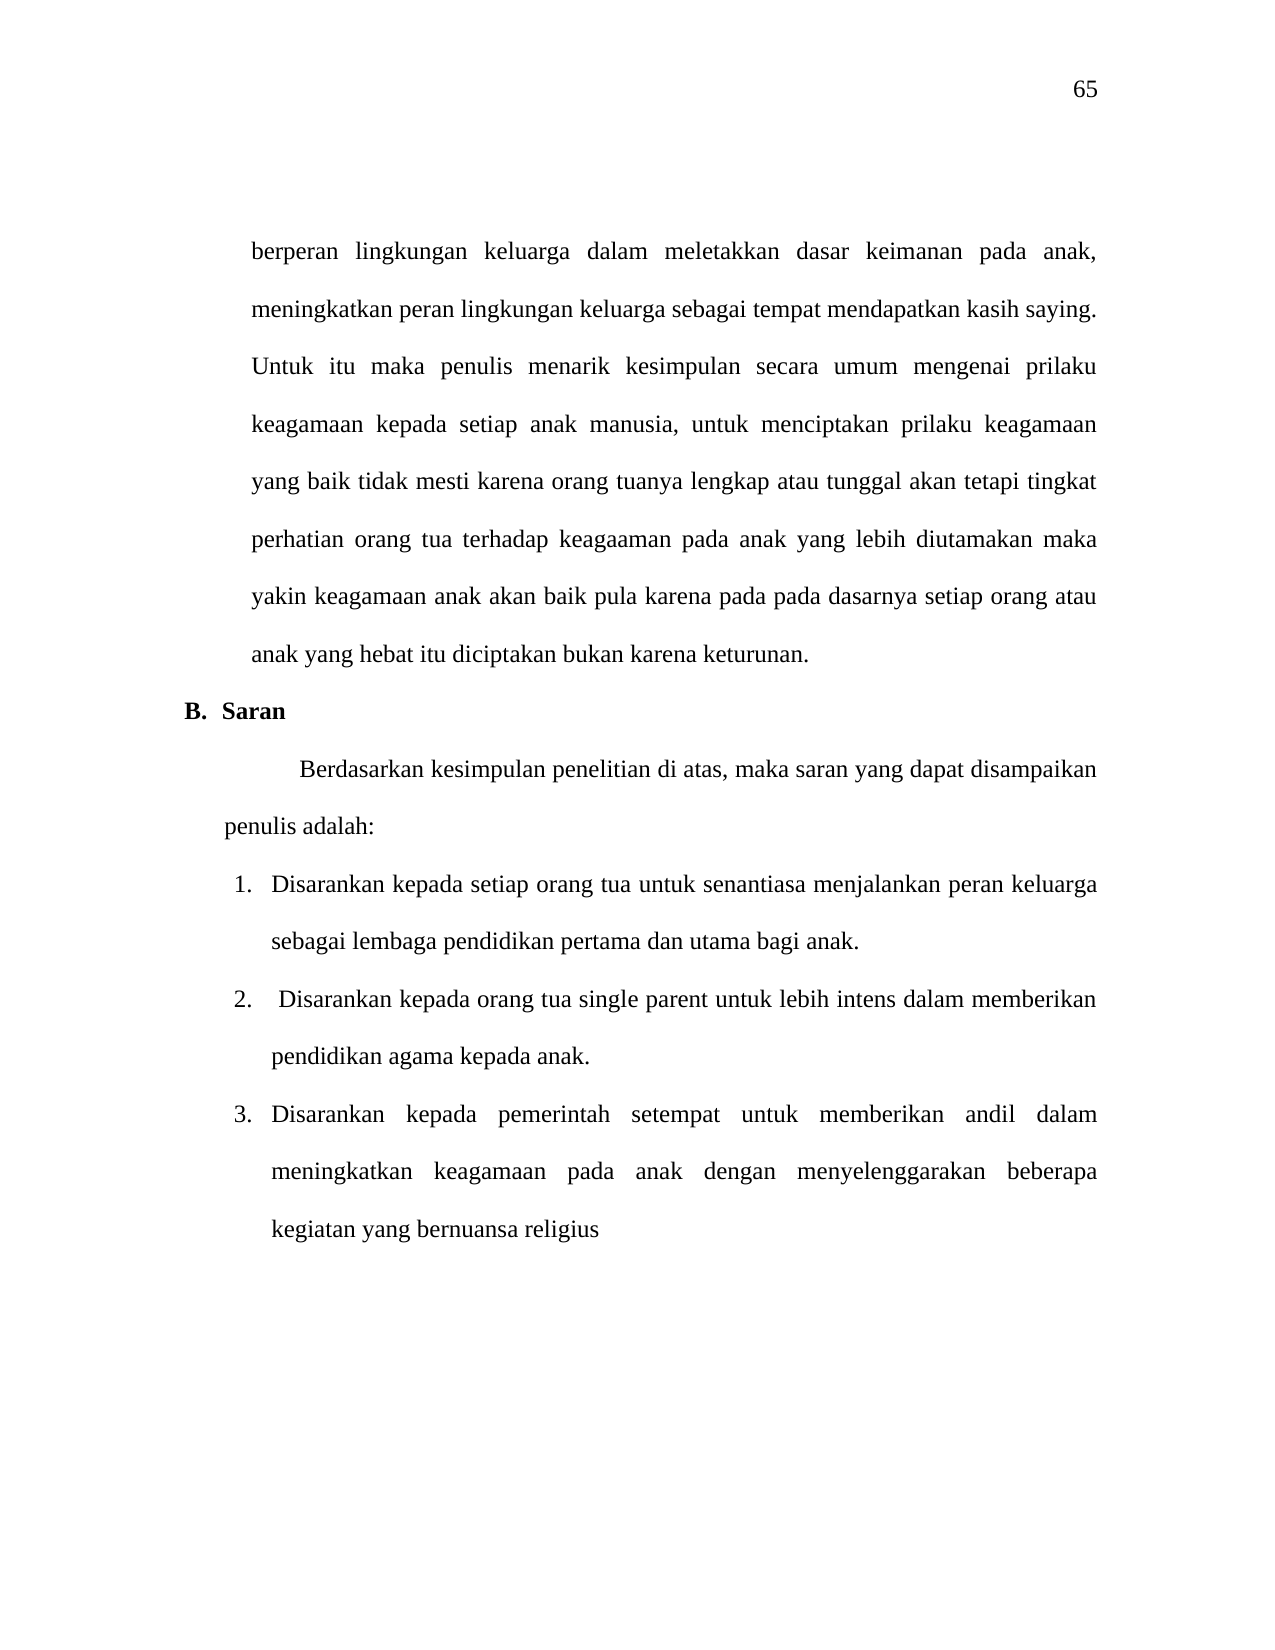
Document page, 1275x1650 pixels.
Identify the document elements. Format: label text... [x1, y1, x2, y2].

list Disarankan kepada orang tua single parent untuk lebih intens dalam memberikan pendidikan agama kepada anak. [233, 984, 1098, 1070]
list Saran [184, 696, 1098, 725]
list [213, 236, 1098, 667]
list Disarankan kepada setiap orang tua untuk senantiasa menjalankan peran keluarga sebagai lembaga pendidikan pertama dan utama bagi anak. [233, 869, 1098, 955]
text Berdasarkan kesimpulan penelitian di atas, maka saran yang dapat disampaikan penulis adalah: [224, 754, 1098, 840]
list Disarankan kepada pemerintah setempat untuk memberikan andil dalam meningkatkan keagamaan pada anak dengan menyelenggarakan beberapa kegiatan yang bernuansa religius [233, 1099, 1098, 1242]
